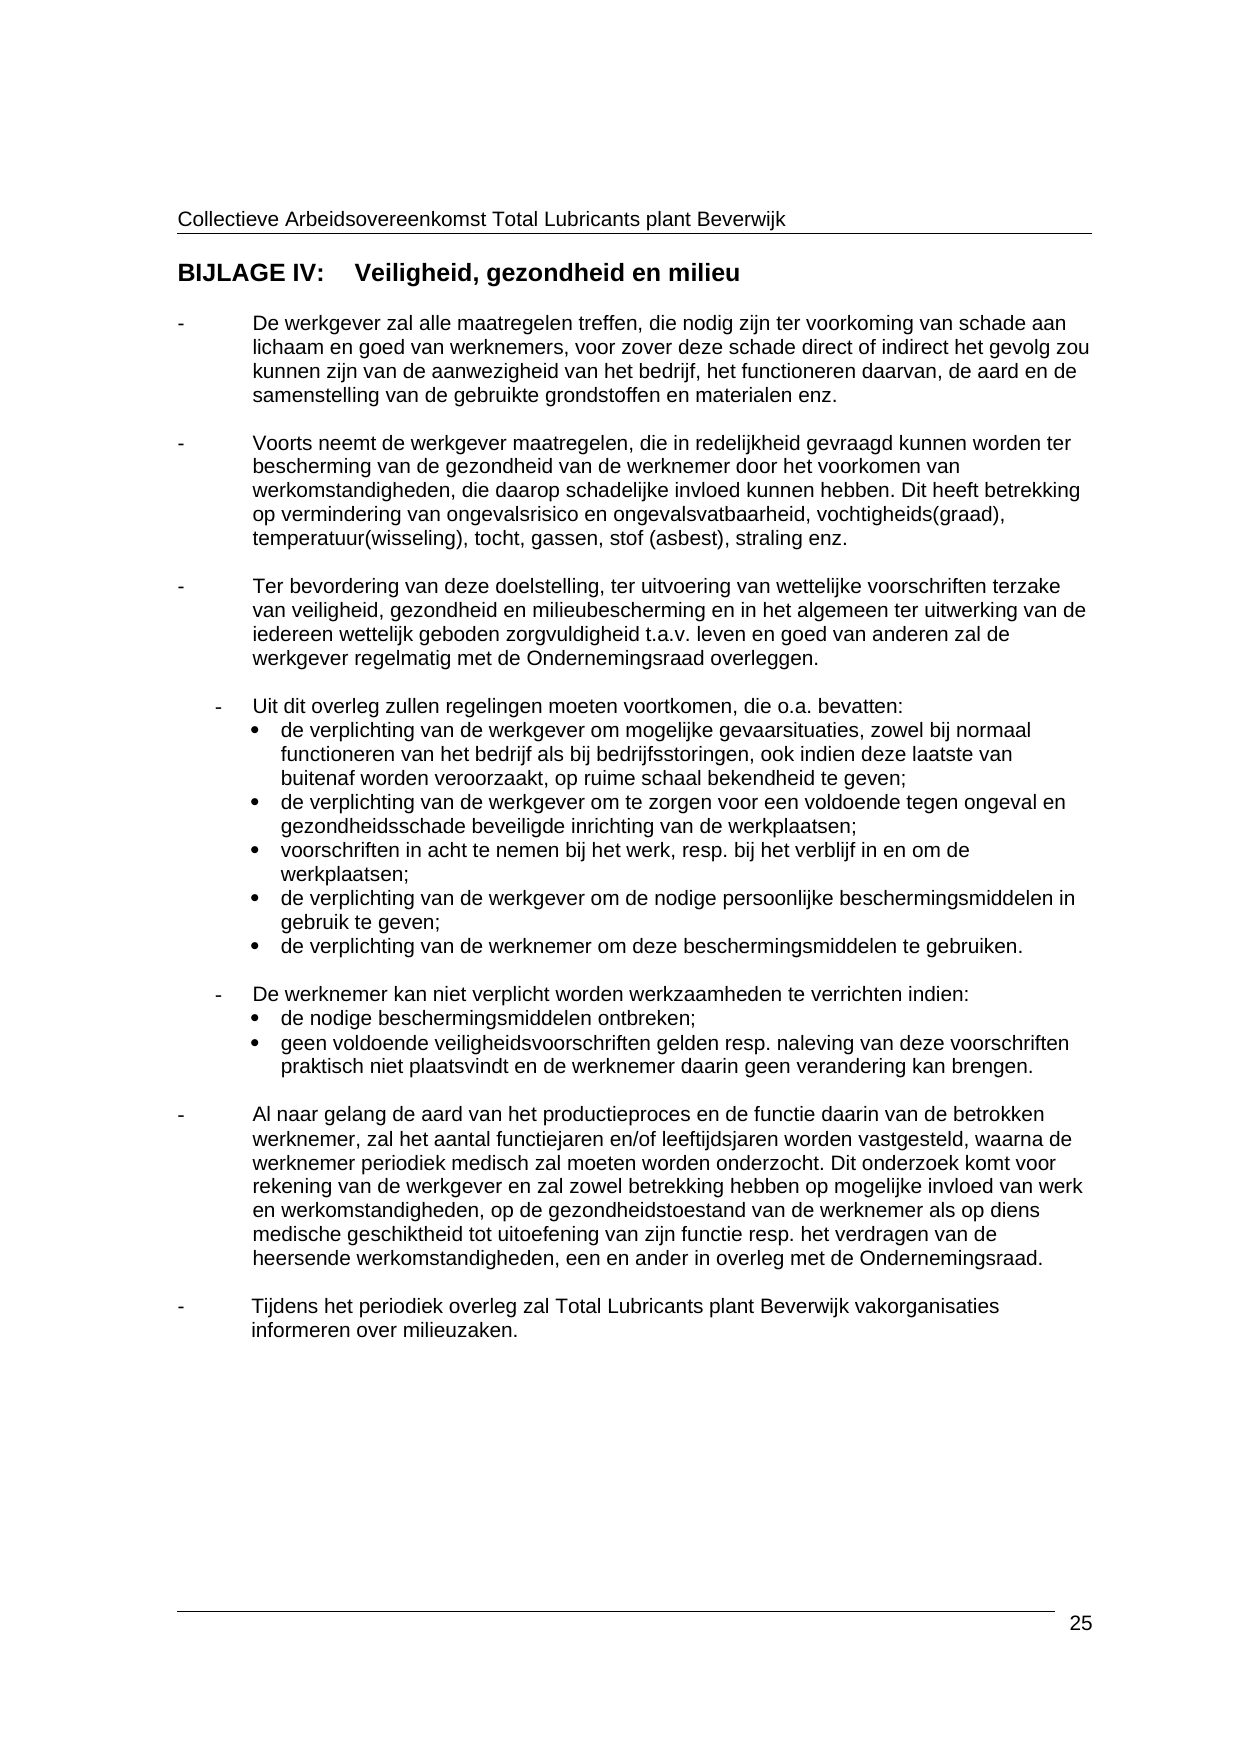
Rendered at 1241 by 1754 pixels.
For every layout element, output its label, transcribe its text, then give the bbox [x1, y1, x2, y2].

text - De werkgever zal alle maatregelen treffen, die nodig zijn ter voorkoming van schade aan lichaam en goed van werknemers, voor zover deze schade direct of indirect het gevolg zou kunnen zijn van de aanwezigheid van het bedrijf, het functioneren daarvan, de aard en de samenstelling van de gebruikte grondstoffen en materialen enz. [177, 311, 1092, 406]
list voorschriften in acht te nemen bij het werk, resp. bij het verblijf in en om de werkplaatsen; [251, 838, 1092, 886]
list geen voldoende veiligheidsvoorschriften gelden resp. naleving van deze voorschriften praktisch niet plaatsvindt en de werknemer daarin geen verandering kan brengen. [251, 1030, 1092, 1078]
list de verplichting van de werkgever om de nodige persoonlijke beschermingsmiddelen in gebruik te geven; [251, 886, 1092, 934]
list De werknemer kan niet verplicht worden werkzaamheden te verrichten indien: [215, 982, 1092, 1006]
subtitle BIJLAGE IV: Veiligheid, gezondheid en milieu [177, 258, 1092, 287]
text - Voorts neemt de werkgever maatregelen, die in redelijkheid gevraagd kunnen worden ter bescherming van de gezondheid van de werknemer door het voorkomen van werkomstandigheden, die daarop schadelijke invloed kunnen hebben. Dit heeft betrekking op vermindering van ongevalsrisico en ongevalsvatbaarheid, vochtigheids(graad), temperatuur(wisseling), tocht, gassen, stof (asbest), straling enz. [177, 430, 1092, 550]
list Al naar gelang de aard van het productieproces en de functie daarin van de betrokken werknemer, zal het aantal functiejaren en/of leeftijdsjaren worden vastgesteld, waarna de werknemer periodiek medisch zal moeten worden onderzocht. Dit onderzoek komt voor rekening van de werkgever en zal zowel betrekking hebben op mogelijke invloed van werk en werkomstandigheden, op de gezondheidstoestand van de werknemer als op diens medische geschiktheid tot uitoefening van zijn functie resp. het verdragen van de heersende werkomstandigheden, een en ander in overleg met de Ondernemingsraad. [177, 1102, 1092, 1270]
list de verplichting van de werkgever om mogelijke gevaarsituaties, zowel bij normaal functioneren van het bedrijf als bij bedrijfsstoringen, ook indien deze laatste van buitenaf worden veroorzaakt, op ruime schaal bekendheid te geven; [251, 718, 1092, 790]
list de nodige beschermingsmiddelen ontbreken; [251, 1006, 1092, 1030]
list de verplichting van de werkgever om te zorgen voor een voldoende tegen ongeval en gezondheidsschade beveiligde inrichting van de werkplaatsen; [251, 790, 1092, 838]
list de verplichting van de werknemer om deze beschermingsmiddelen te gebruiken. [251, 934, 1092, 958]
text - Ter bevordering van deze doelstelling, ter uitvoering van wettelijke voorschriften terzake van veiligheid, gezondheid en milieubescherming en in het algemeen ter uitwerking van de iedereen wettelijk geboden zorgvuldigheid t.a.v. leven en goed van anderen zal de werkgever regelmatig met de Ondernemingsraad overleggen. [177, 574, 1092, 670]
list Uit dit overleg zullen regelingen moeten voortkomen, die o.a. bevatten: [215, 694, 1092, 718]
text - Tijdens het periodiek overleg zal Total Lubricants plant Beverwijk vakorganisaties informeren over milieuzaken. [177, 1294, 1092, 1342]
